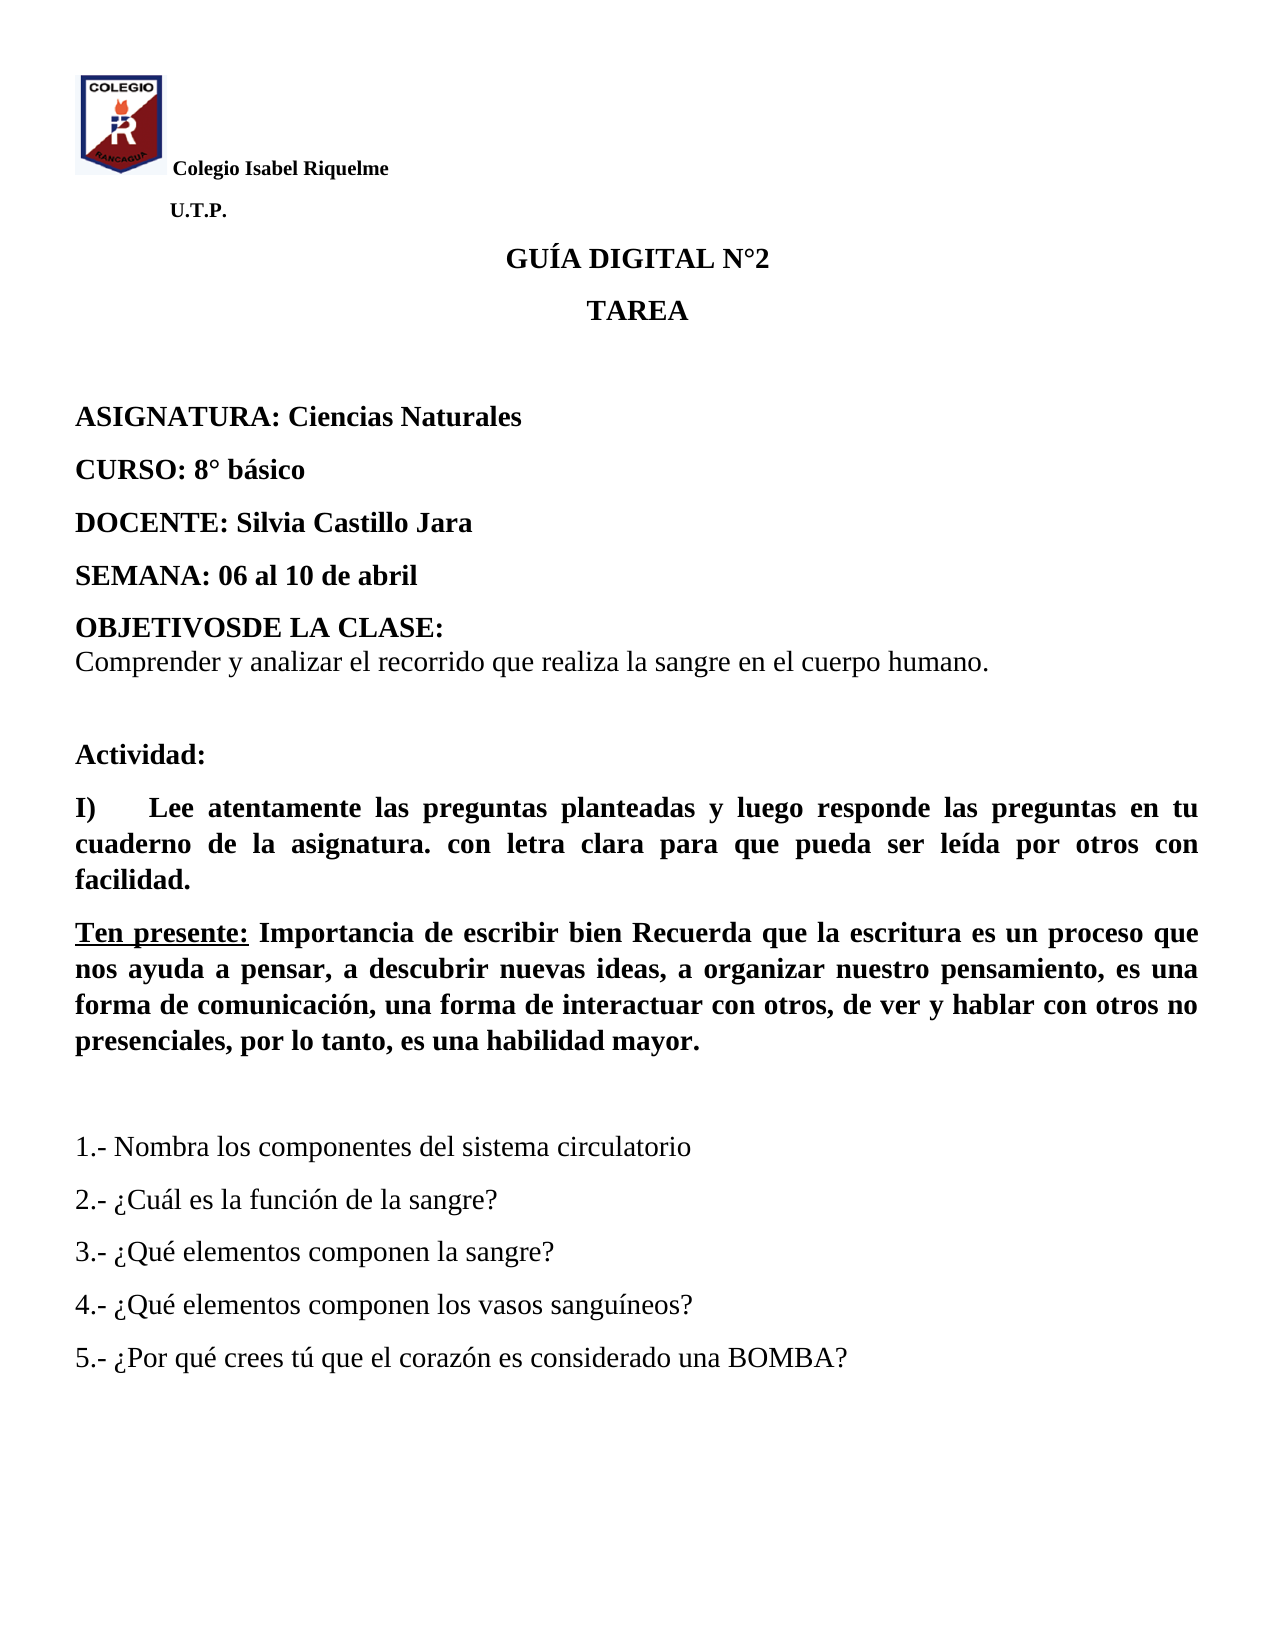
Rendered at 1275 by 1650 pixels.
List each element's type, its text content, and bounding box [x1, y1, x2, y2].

text 4.- ¿Qué elementos componen los vasos sanguíneos? [75, 1287, 1200, 1321]
text ASIGNATURA: Ciencias Naturales [75, 399, 1200, 433]
text 2.- ¿Cuál es la función de la sangre? [75, 1182, 1200, 1215]
text Colegio Isabel Riquelme [75, 75, 1200, 179]
picture [75, 75, 168, 175]
text 1.- Nombra los componentes del sistema circulatorio [75, 1129, 1200, 1162]
text Comprender y analizar el recorrido que realiza la sangre en el cuerpo humano. [75, 644, 1200, 677]
text CURSO: 8° básico [75, 452, 1200, 486]
text OBJETIVOSDE LA CLASE: [75, 610, 1200, 644]
text 5.- ¿Por qué crees tú que el corazón es considerado una BOMBA? [75, 1340, 1200, 1374]
text Actividad: [75, 737, 1200, 771]
text TAREA [75, 293, 1200, 327]
text DOCENTE: Silvia Castillo Jara [75, 505, 1200, 538]
text U.T.P. [149, 198, 1200, 222]
text 3.- ¿Qué elementos componen la sangre? [75, 1234, 1200, 1268]
text Ten presente: Importancia de escribir bien Recuerda que la escritura es un proceso que nos ayuda a pensar, a descubrir nuevas ideas, a organizar nuestro pensamiento, es una forma de comunicación, una forma de interactuar con otros, de ver y hablar con otros no presenciales, por lo tanto, es una habilidad mayor. [75, 915, 1200, 1057]
text I) Lee atentamente las preguntas planteadas y luego responde las preguntas en tu cuaderno de la asignatura. con letra clara para que pueda ser leída por otros con facilidad. [75, 790, 1200, 896]
text GUÍA DIGITAL N°2 [75, 241, 1200, 274]
text SEMANA: 06 al 10 de abril [75, 558, 1200, 591]
